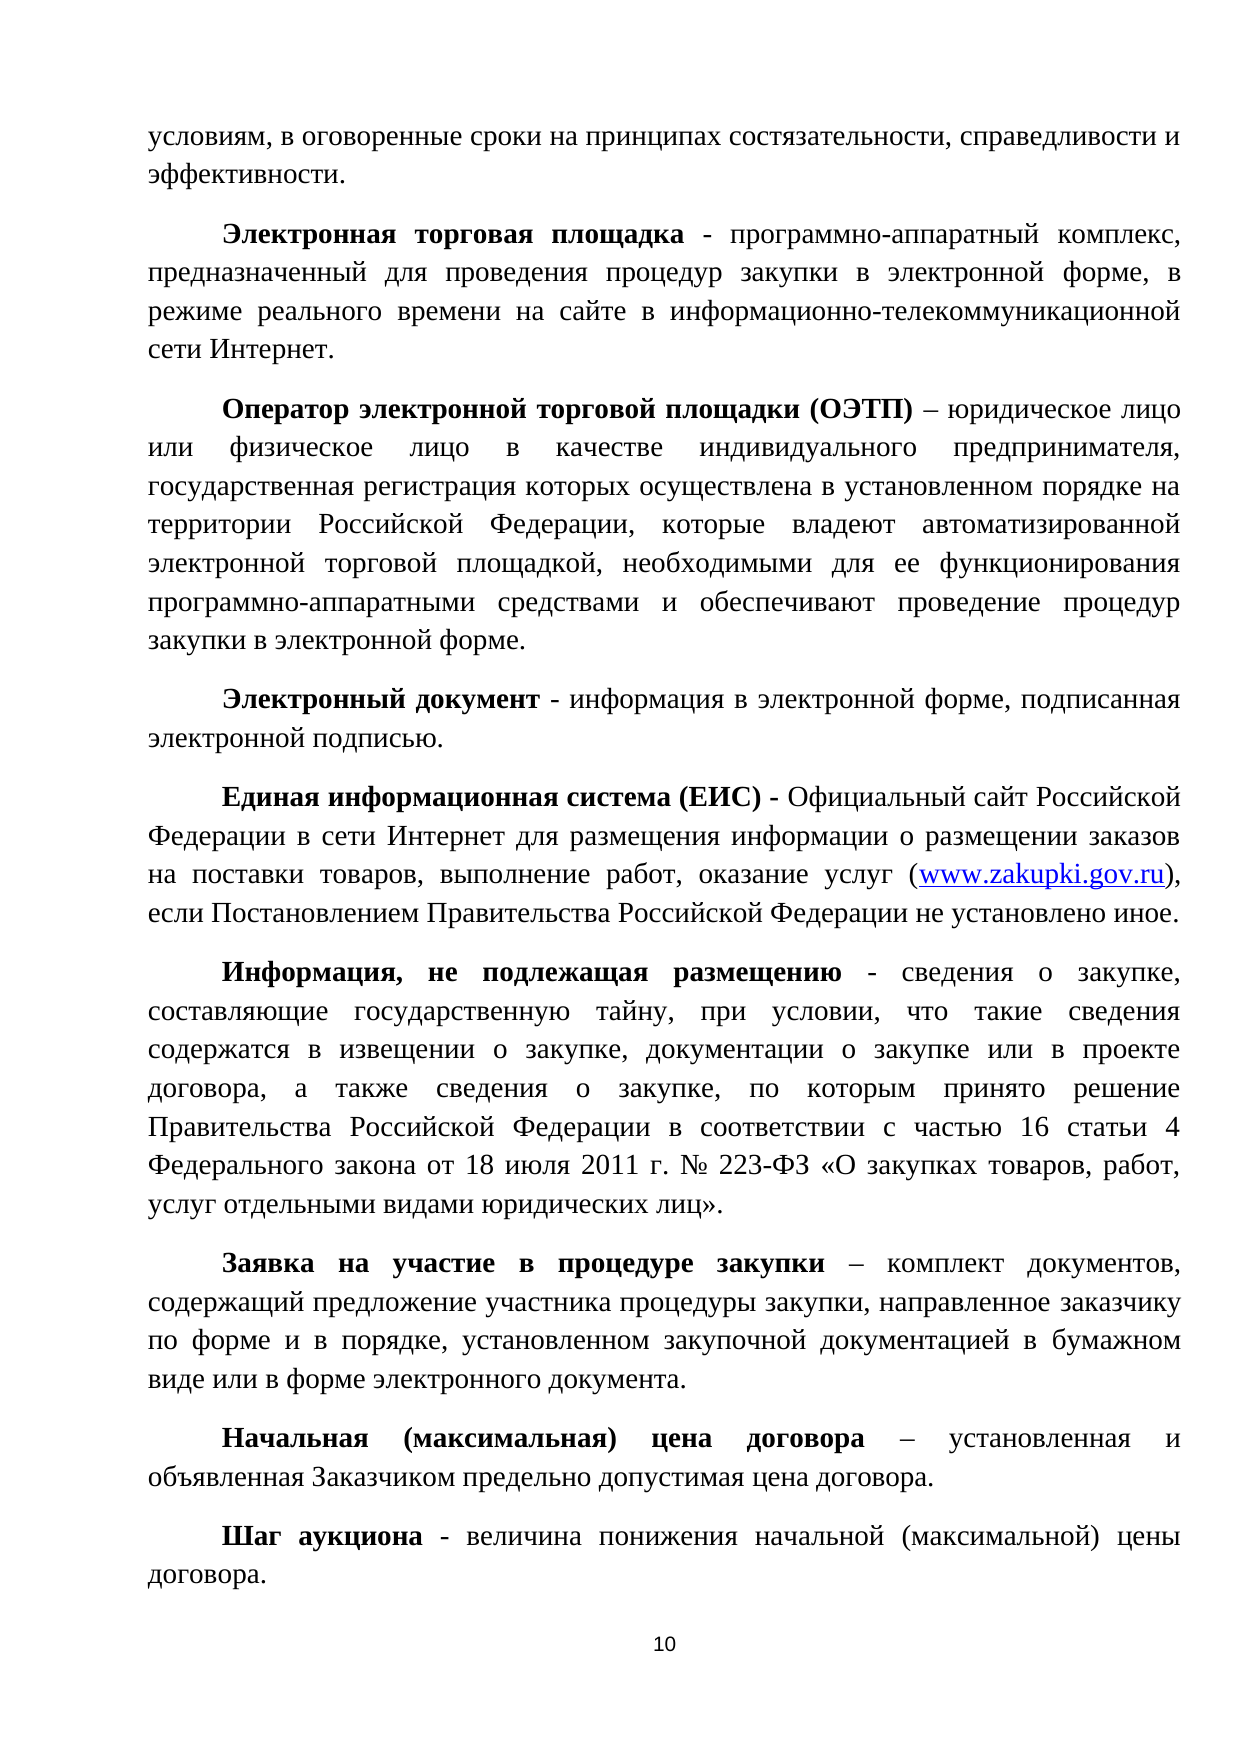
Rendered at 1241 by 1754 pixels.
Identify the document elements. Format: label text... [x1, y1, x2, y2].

text Оператор электронной торговой площадки (ОЭТП) – юридическое лицо или физическое лицо в качестве индивидуального предпринимателя, государственная регистрация которых осуществлена в установленном порядке на территории Российской Федерации, которые владеют автоматизированной электронной торговой площадкой, необходимыми для ее функционирования программно-аппаратными средствами и обеспечивают проведение процедур закупки в электронной форме. [148, 391, 1181, 656]
text Начальная (максимальная) цена договора – установленная и объявленная Заказчиком предельно допустимая цена договора. [148, 1420, 1181, 1492]
text Электронный документ - информация в электронной форме, подписанная электронной подписью. [148, 682, 1181, 754]
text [148, 152, 1181, 190]
text Заявка на участие в процедуре закупки – комплект документов, содержащий предложение участника процедуры закупки, направленное заказчику по форме и в порядке, установленном закупочной документацией в бумажном виде или в форме электронного документа. [148, 1245, 1181, 1394]
text Шаг аукциона - величина понижения начальной (максимальной) цены договора. [148, 1518, 1181, 1590]
text Единая информационная система (ЕИС) - Официальный сайт Российской Федерации в сети Интернет для размещения информации о размещении заказов на поставки товаров, выполнение работ, оказание услуг (www.zakupki.gov.ru), если Постановлением Правительства Российской Федерации не установлено иное. [148, 779, 1181, 929]
text Электронная торговая площадка - программно-аппаратный комплекс, предназначенный для проведения процедур закупки в электронной форме, в режиме реального времени на сайте в информационно-телекоммуникационной сети Интернет. [148, 216, 1181, 365]
text Информация, не подлежащая размещению - сведения о закупке, составляющие государственную тайну, при условии, что такие сведения содержатся в извещении о закупке, документации о закупке или в проекте договора, а также сведения о закупке, по которым принято решение Правительства Российской Федерации в соответствии с частью 16 статьи 4 Федерального закона от 18 июля 2011 г. № 223-ФЗ «О закупках товаров, работ, услуг отдельными видами юридических лиц». [148, 954, 1181, 1219]
